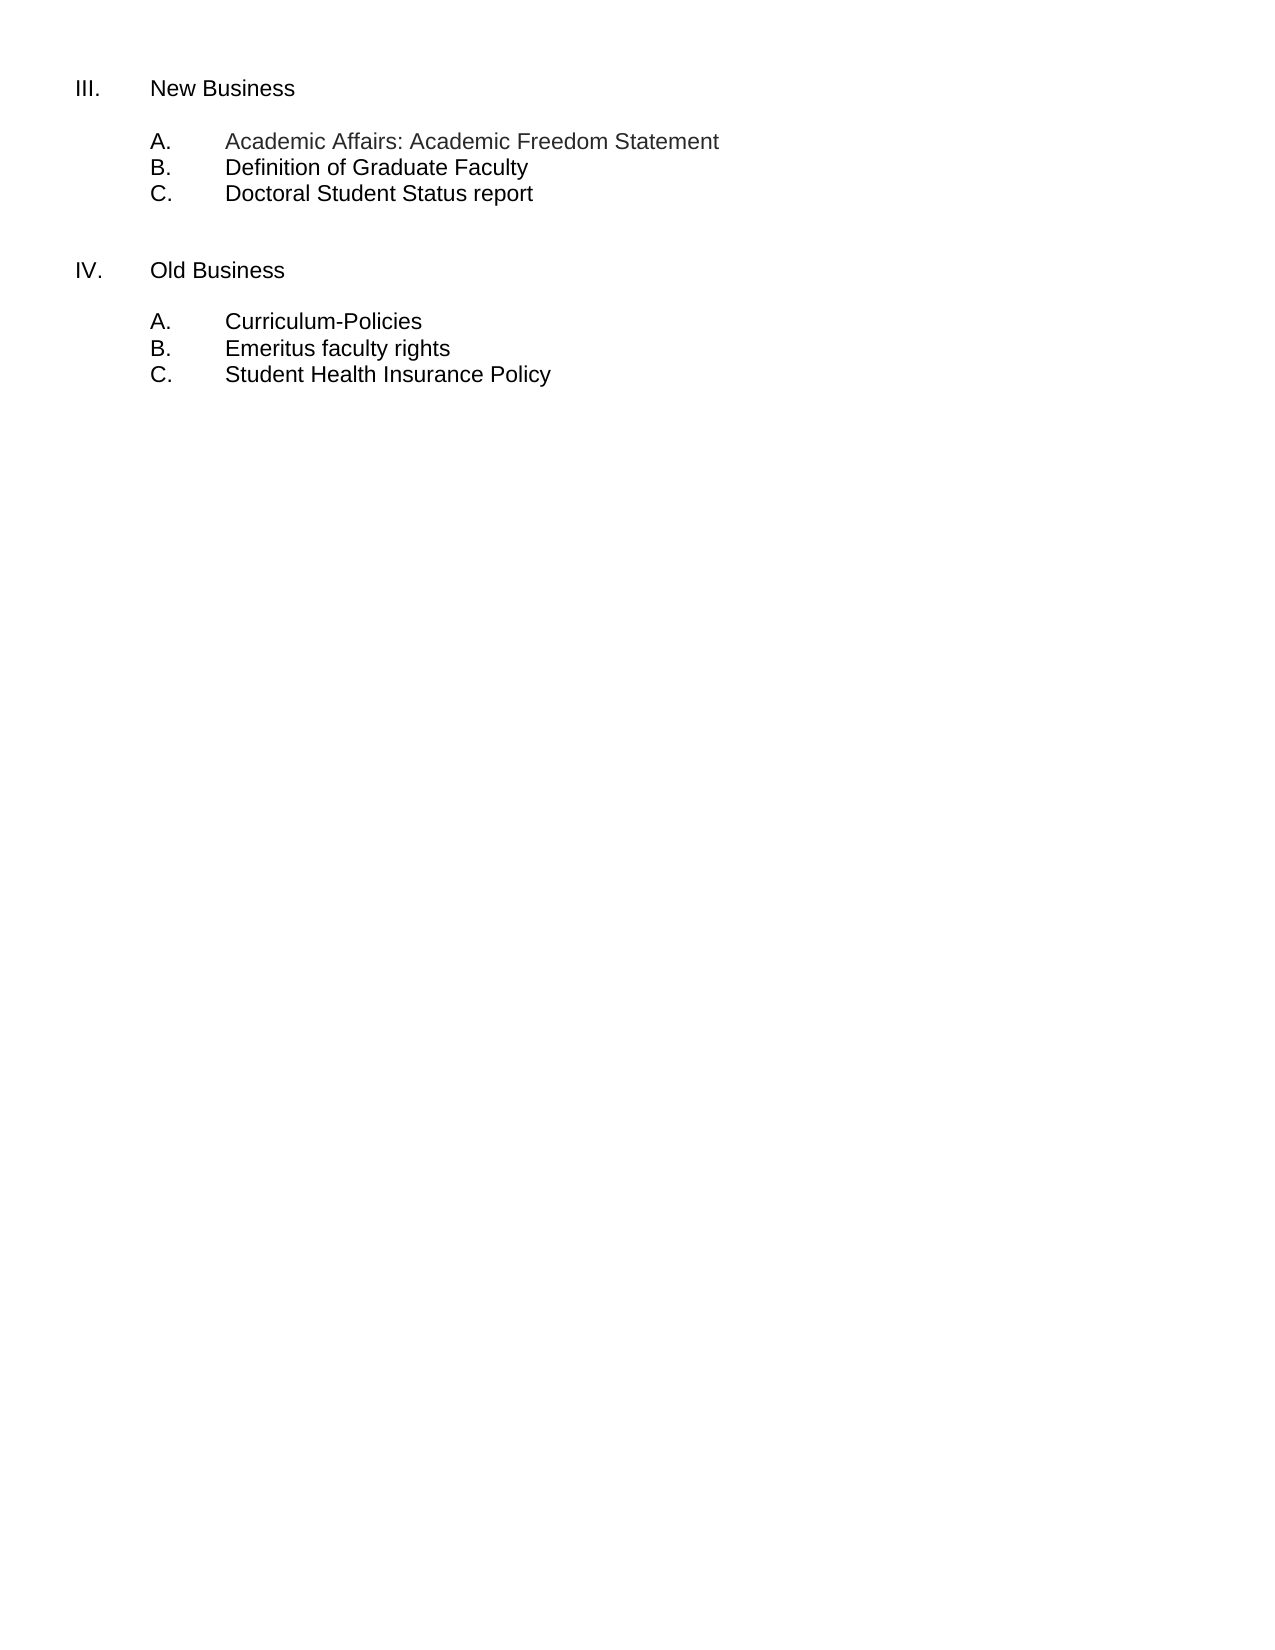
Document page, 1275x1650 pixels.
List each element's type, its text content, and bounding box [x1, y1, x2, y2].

subtitle Student Health Insurance Policy [150, 361, 1200, 387]
subtitle Definition of Graduate Faculty [150, 154, 1200, 180]
subtitle Doctoral Student Status report [150, 180, 1200, 207]
subtitle Curriculum-Policies [150, 308, 1200, 334]
subtitle New Business [75, 75, 1200, 101]
subtitle Academic Affairs: Academic Freedom Statement [150, 128, 1200, 154]
subtitle Emeritus faculty rights [150, 334, 1200, 361]
subtitle Old Business [75, 257, 1200, 283]
